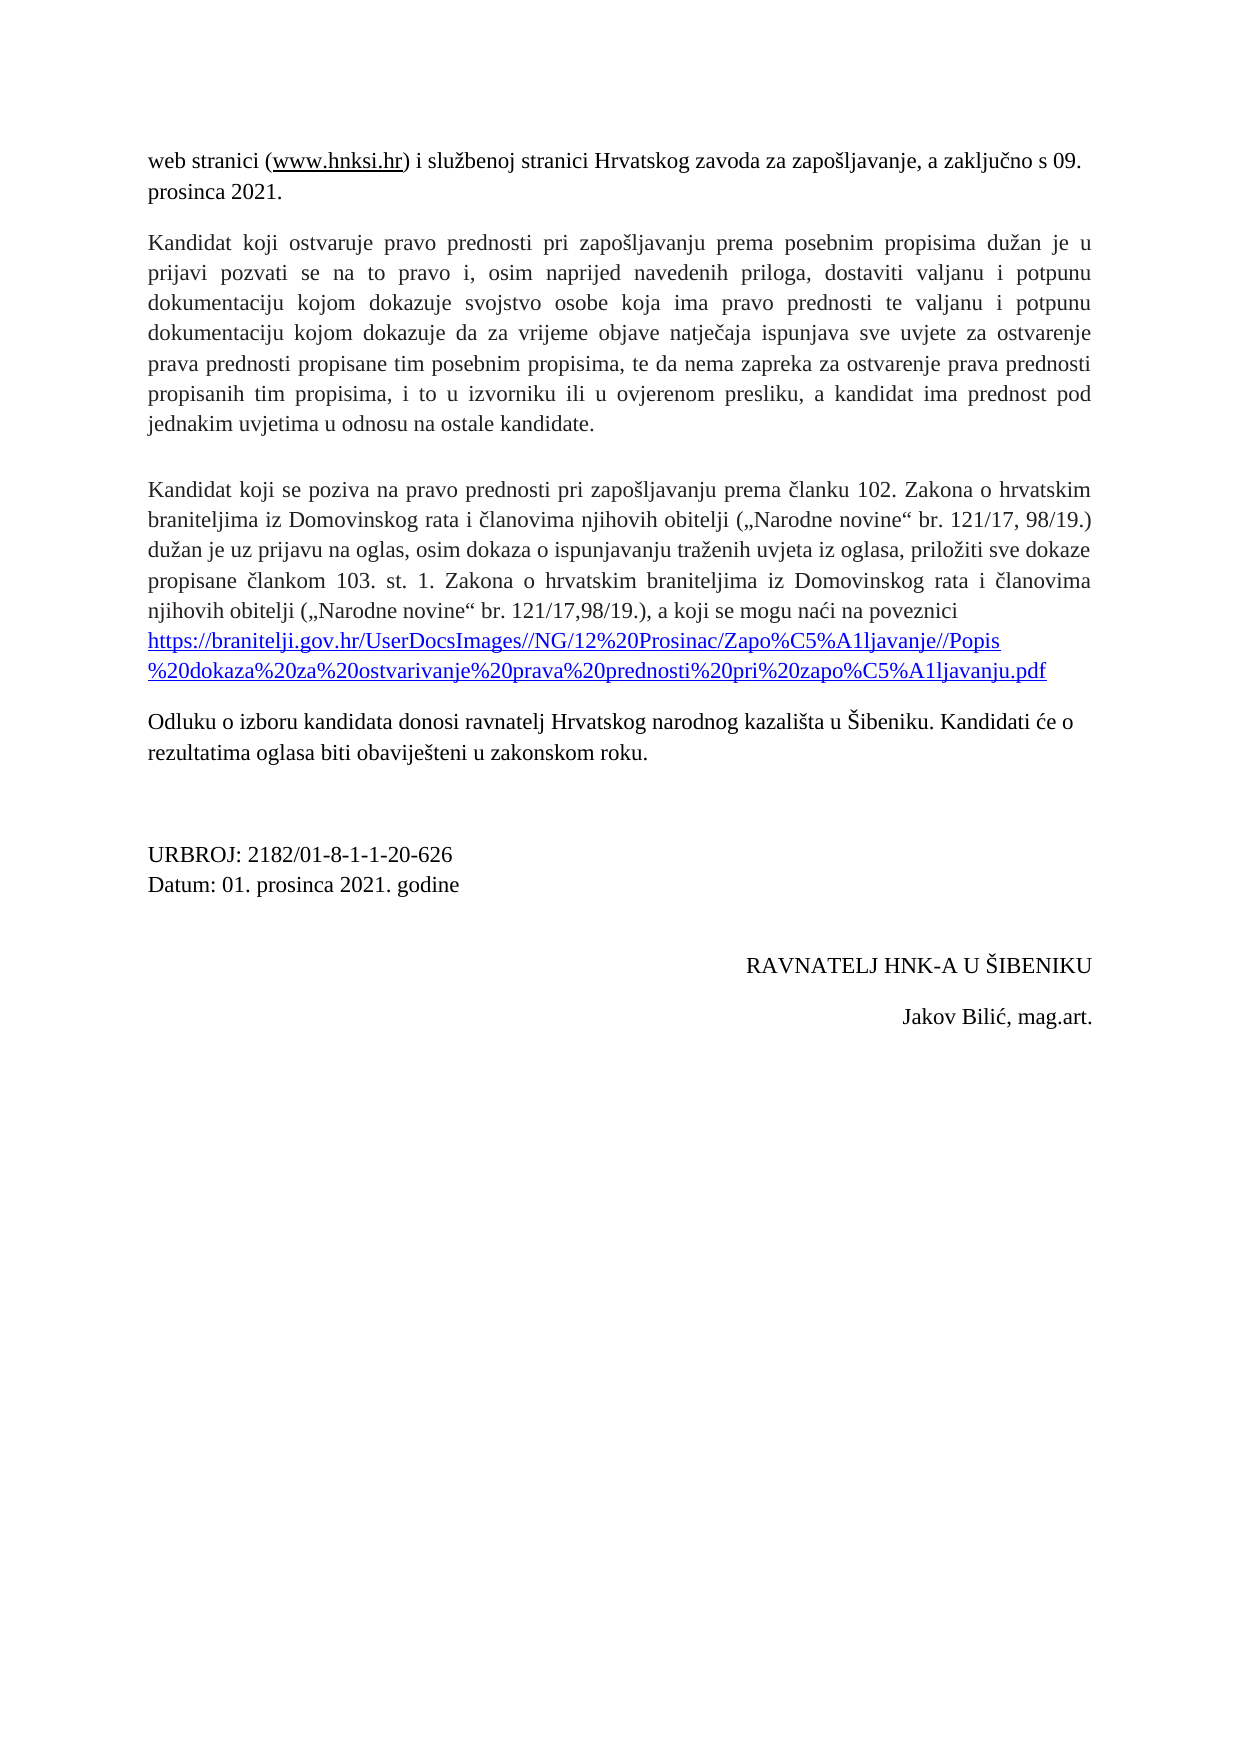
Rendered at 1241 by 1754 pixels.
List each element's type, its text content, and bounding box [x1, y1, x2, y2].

text https://branitelji.gov.hr/UserDocsImages//NG/12%20Prosinac/Zapo%C5%A1ljavanje//Popis%20dokaza%20za%20ostvarivanje%20prava%20prednosti%20pri%20zapo%C5%A1ljavanju.pdf [148, 627, 1093, 684]
text Jakov Bilić, mag.art. [148, 1003, 1093, 1029]
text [148, 148, 1093, 204]
text Kandidat koji se poziva na pravo prednosti pri zapošljavanju prema članku 102. Zakona o hrvatskim braniteljima iz Domovinskog rata i članovima njihovih obitelji („Narodne novine“ br. 121/17, 98/19.) dužan je uz prijavu na oglas, osim dokaza o ispunjavanju traženih uvjeta iz oglasa, priložiti sve dokaze propisane člankom 103. st. 1. Zakona o hrvatskim braniteljima iz Domovinskog rata i članovima njihovih obitelji („Narodne novine“ br. 121/17,98/19.), a koji se mogu naći na poveznici [148, 476, 1093, 623]
text Odluku o izboru kandidata donosi ravnatelj Hrvatskog narodnog kazališta u Šibeniku. Kandidati će o rezultatima oglasa biti obaviješteni u zakonskom roku. [148, 708, 1093, 765]
text RAVNATELJ HNK-A U ŠIBENIKU [148, 952, 1093, 978]
text Datum: 01. prosinca 2021. godine [148, 871, 1093, 897]
text URBROJ: 2182/01-8-1-1-20-626 [148, 841, 1093, 867]
text Kandidat koji ostvaruje pravo prednosti pri zapošljavanju prema posebnim propisima dužan je u prijavi pozvati se na to pravo i, osim naprijed navedenih priloga, dostaviti valjanu i potpunu dokumentaciju kojom dokazuje svojstvo osobe koja ima pravo prednosti te valjanu i potpunu dokumentaciju kojom dokazuje da za vrijeme objave natječaja ispunjava sve uvjete za ostvarenje prava prednosti propisane tim posebnim propisima, te da nema zapreka za ostvarenje prava prednosti propisanih tim propisima, i to u izvorniku ili u ovjerenom presliku, a kandidat ima prednost pod jednakim uvjetima u odnosu na ostale kandidate. [148, 229, 1093, 436]
